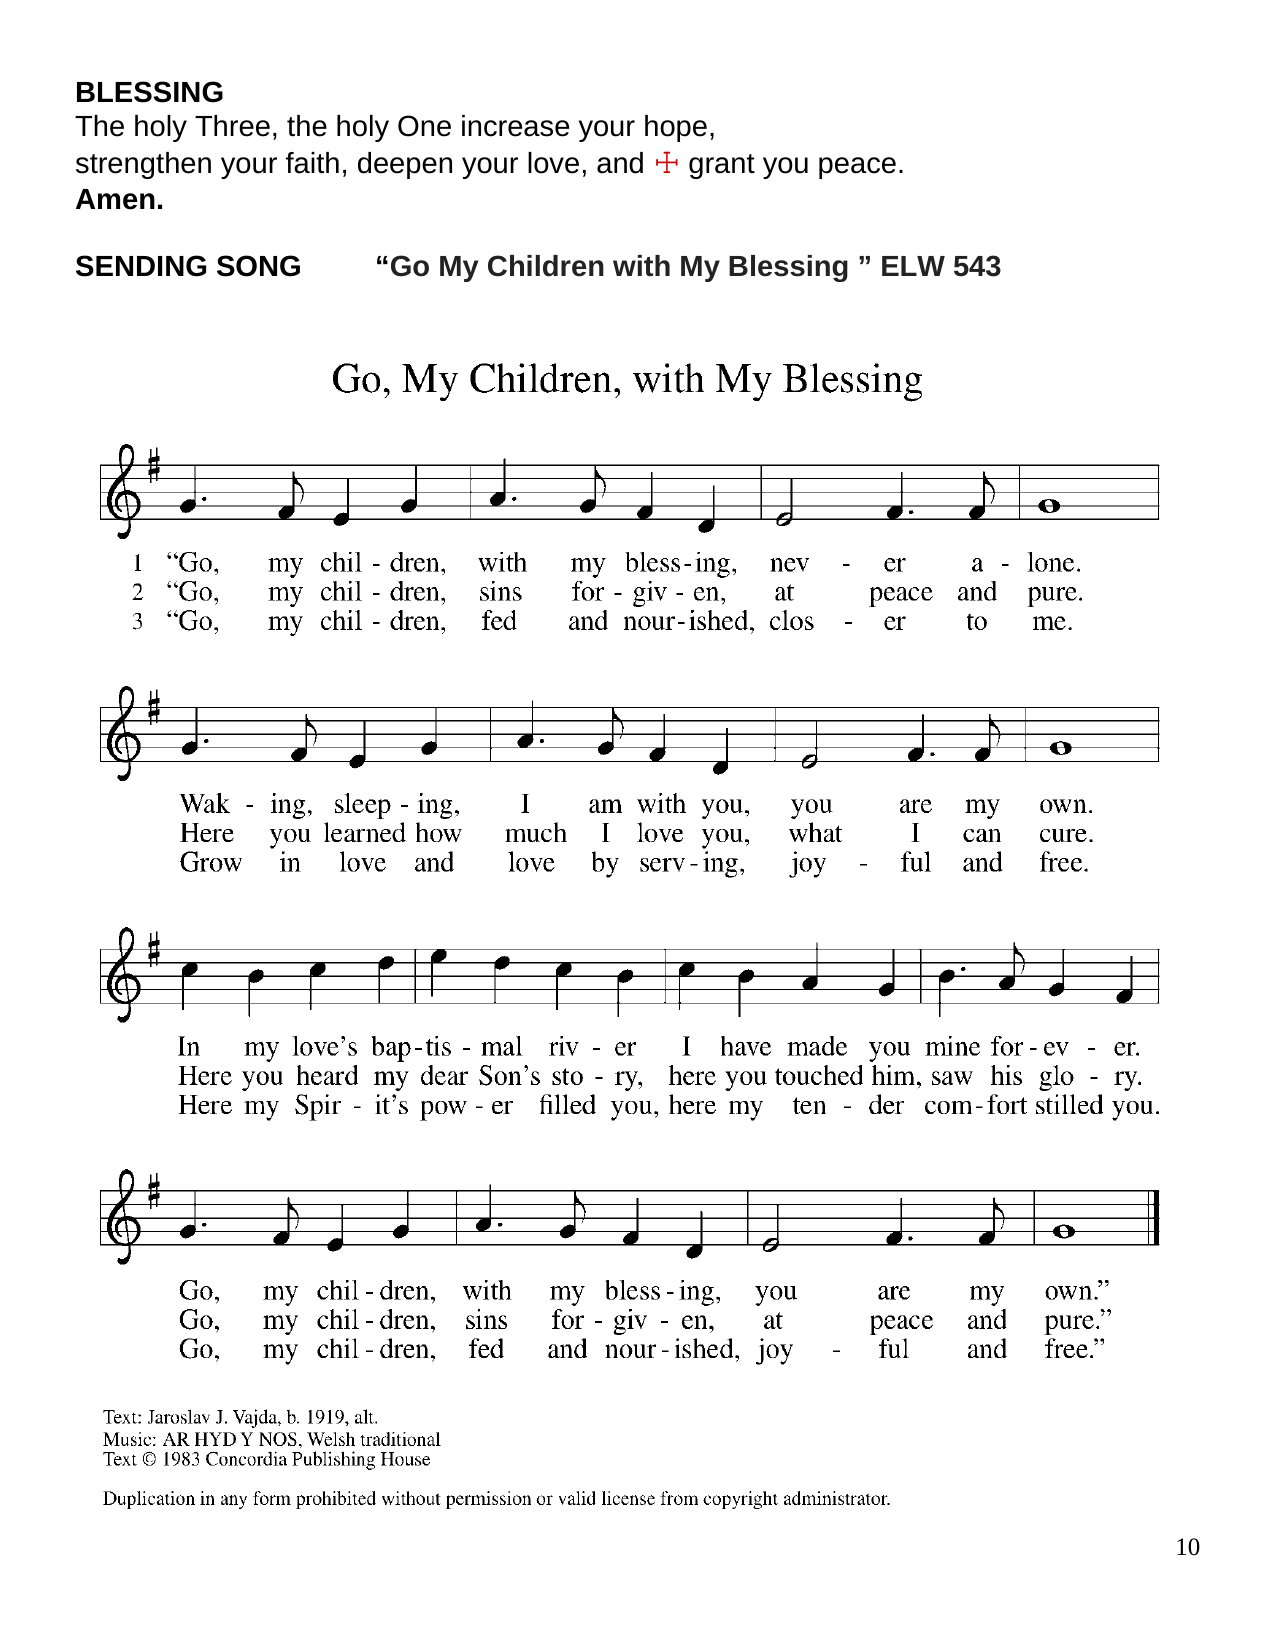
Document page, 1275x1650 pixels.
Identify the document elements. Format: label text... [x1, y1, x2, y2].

text strengthen your faith, deepen your love, and ☩ grant you peace. [75, 142, 1200, 182]
text Sending SonG “Go My Children with My Blessing ” ELW 543 [75, 249, 1200, 282]
text Blessing [75, 75, 1200, 108]
text Amen. [75, 182, 1200, 215]
text The holy Three, the holy One increase your hope, [75, 108, 1200, 142]
picture [75, 282, 1183, 1521]
